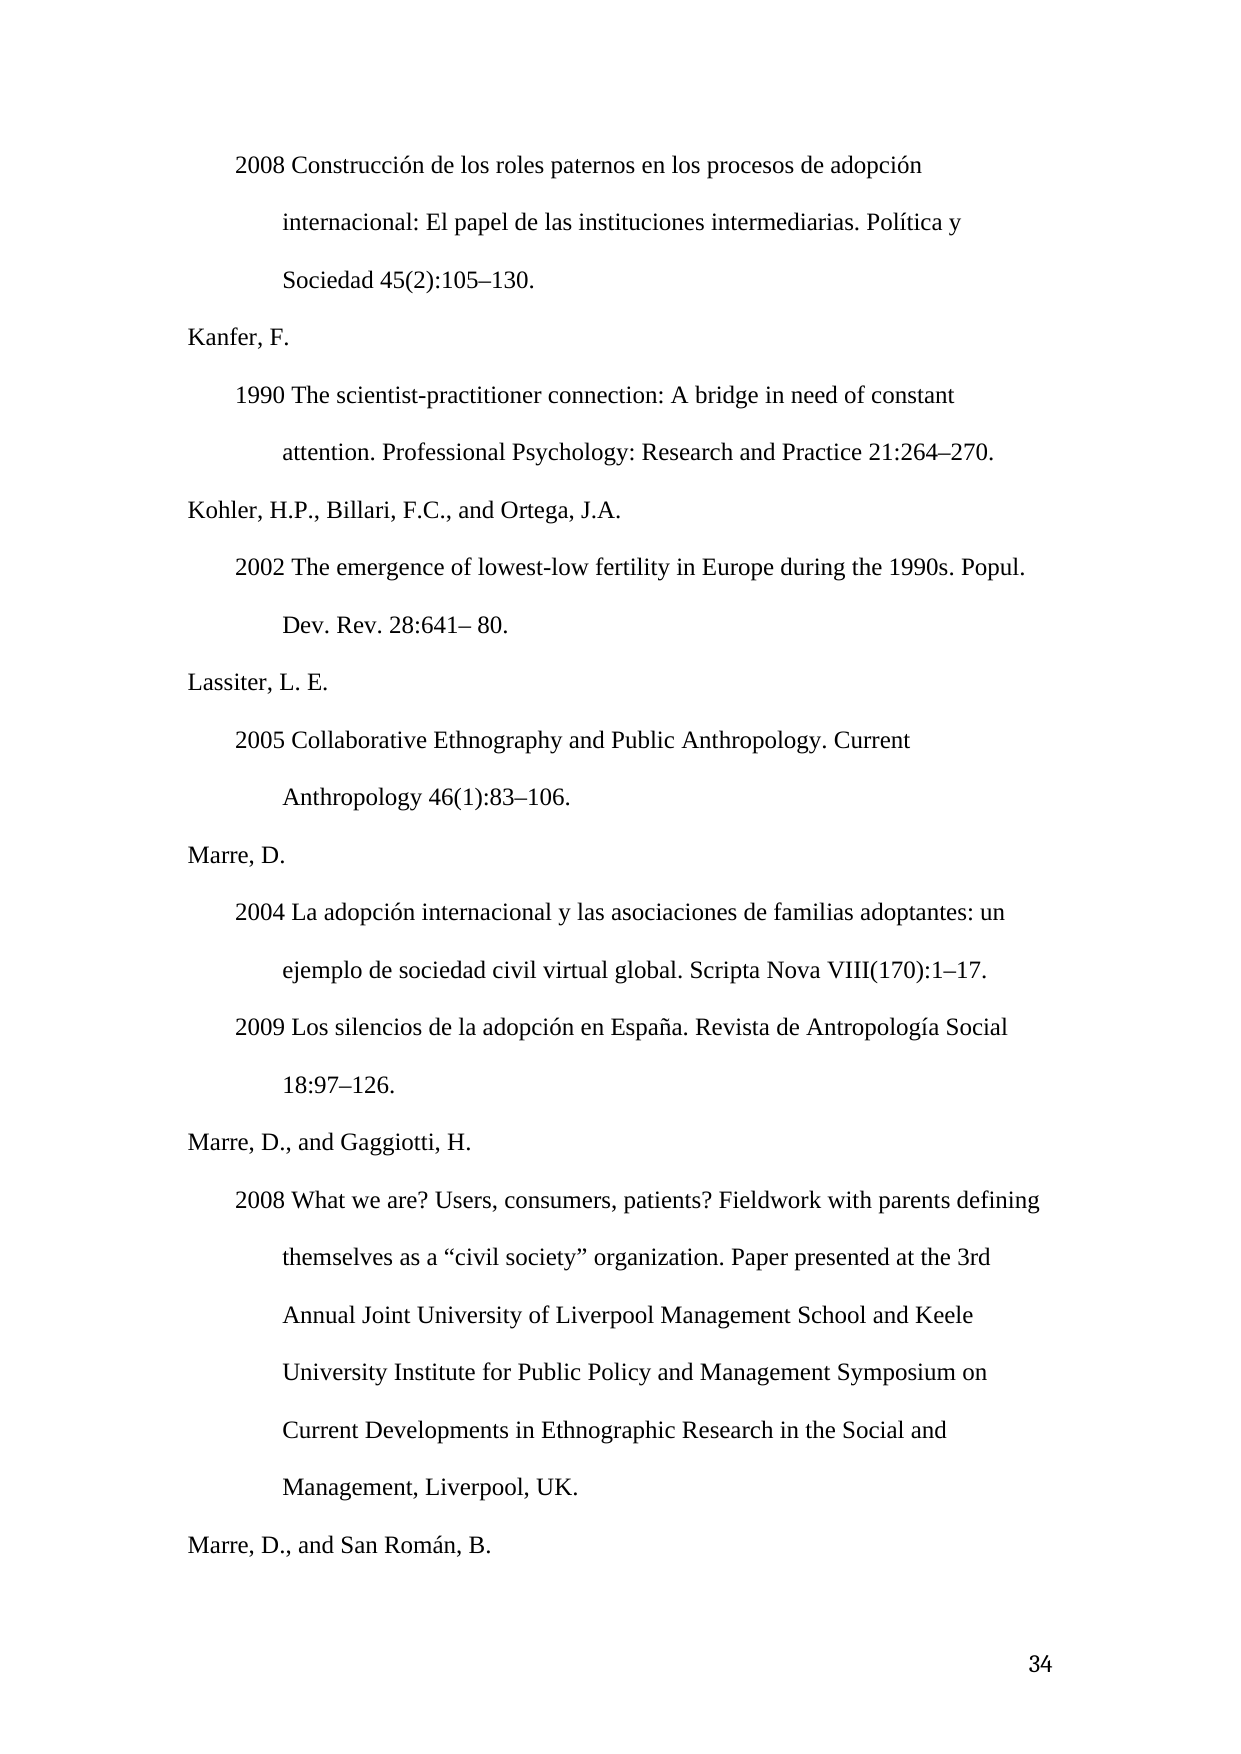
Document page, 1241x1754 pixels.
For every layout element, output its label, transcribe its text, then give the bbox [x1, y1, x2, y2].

text Kohler, H.P., Billari, F.C., and Ortega, J.A. [187, 495, 1053, 524]
text 1990 The scientist-practitioner connection: A bridge in need of constant attention. Professional Psychology: Research and Practice 21:264–270. [235, 380, 1053, 466]
text Lassiter, L. E. [187, 667, 1053, 696]
text 2005 Collaborative Ethnography and Public Anthropology. Current Anthropology 46(1):83–106. [235, 725, 1053, 811]
text 2008 Construcción de los roles paternos en los procesos de adopción internacional: El papel de las instituciones intermediarias. Política y Sociedad 45(2):105–130. [235, 150, 1053, 294]
text Marre, D., and San Román, B. [187, 1530, 1053, 1559]
text Kanfer, F. [187, 322, 1053, 351]
text 2002 The emergence of lowest-low fertility in Europe during the 1990s. Popul. Dev. Rev. 28:641– 80. [235, 552, 1053, 639]
text Marre, D. [187, 840, 1053, 869]
text 2009 Los silencios de la adopción en España. Revista de Antropología Social 18:97–126. [235, 1012, 1053, 1099]
text Marre, D., and Gaggiotti, H. [187, 1127, 1053, 1156]
text 2008 What we are? Users, consumers, patients? Fieldwork with parents defining themselves as a “civil society” organization. Paper presented at the 3rd Annual Joint University of Liverpool Management School and Keele University Institute for Public Policy and Management Symposium on Current Developments in Ethnographic Research in the Social and Management, Liverpool, UK. [235, 1185, 1053, 1501]
text 2004 La adopción internacional y las asociaciones de familias adoptantes: un ejemplo de sociedad civil virtual global. Scripta Nova VIII(170):1–17. [235, 897, 1053, 984]
